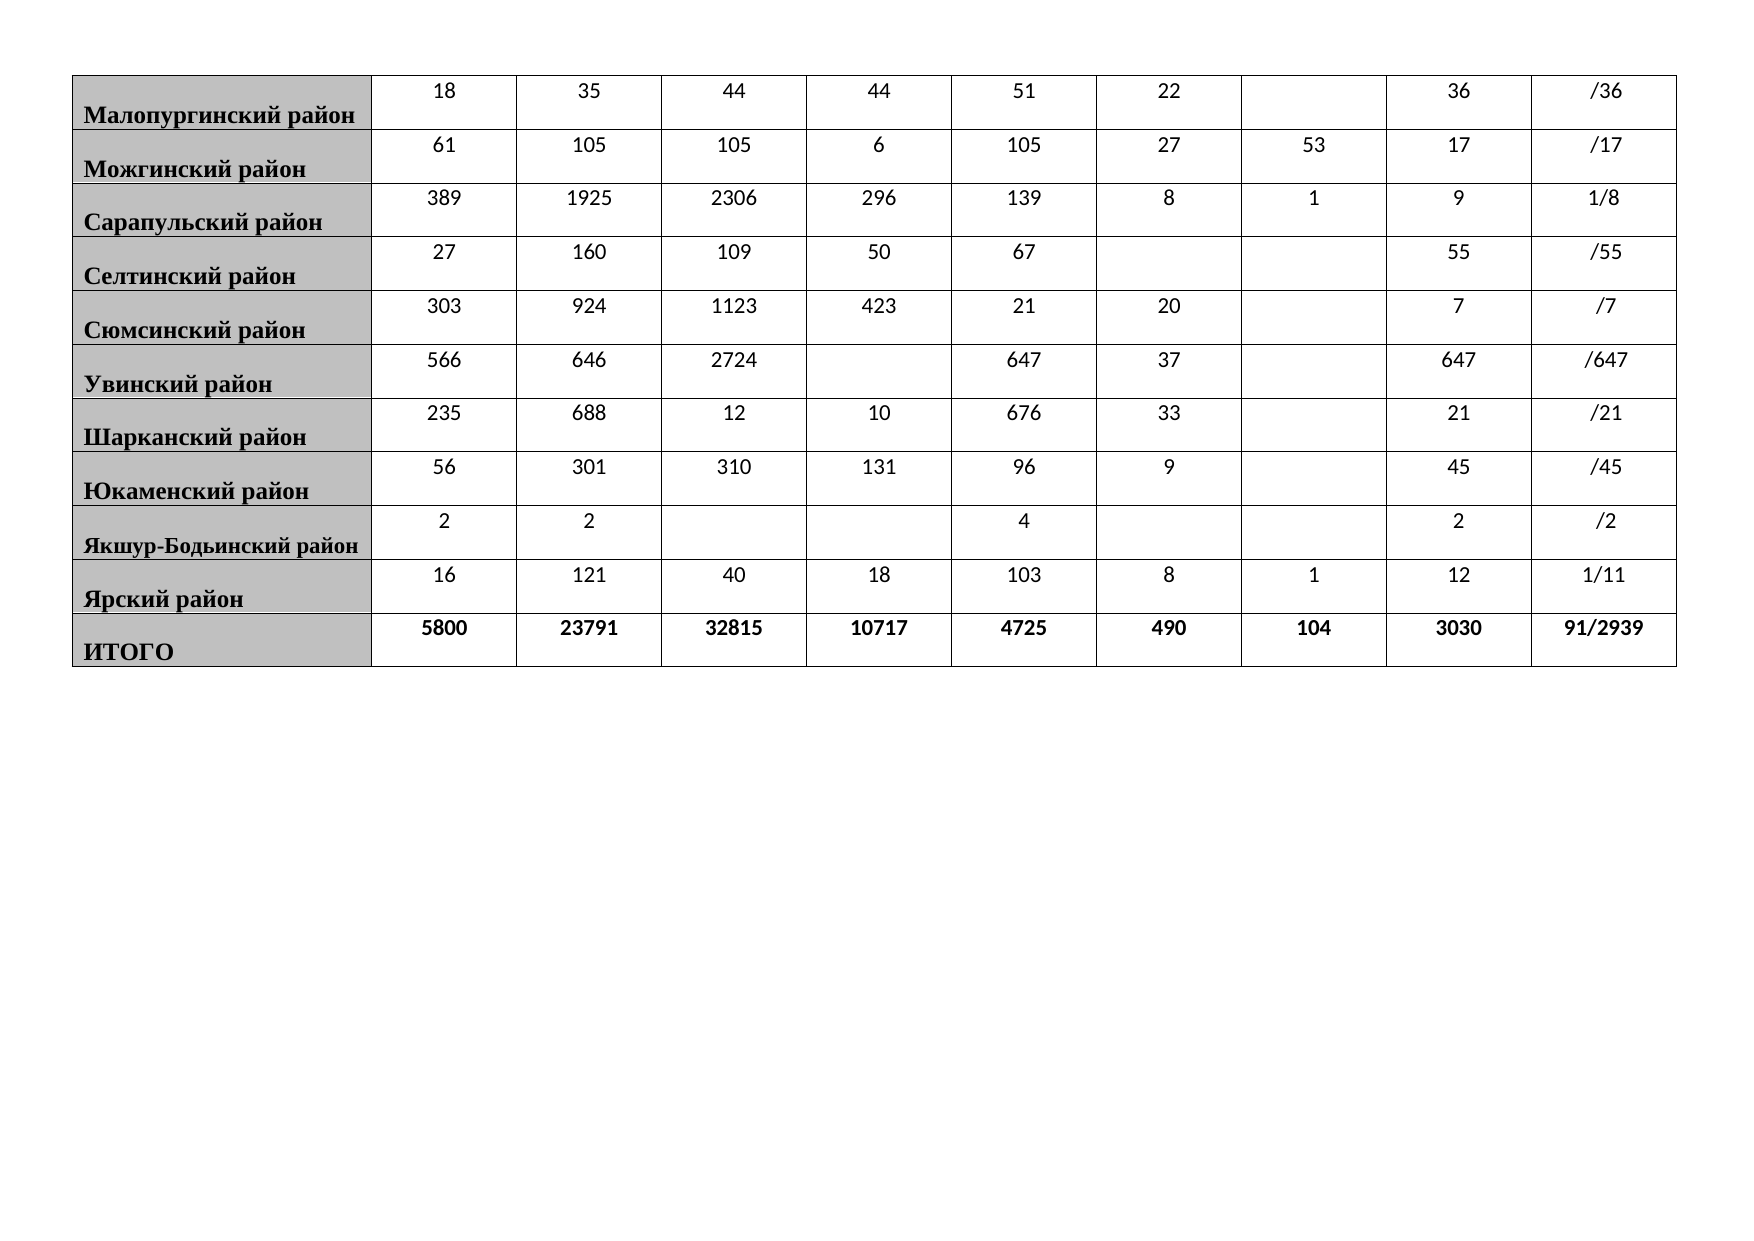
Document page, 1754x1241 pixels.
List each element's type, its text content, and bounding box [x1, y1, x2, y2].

table_cell 3030 [1387, 614, 1531, 666]
table_cell Сарапульский район [73, 184, 371, 236]
table_cell 235 [372, 399, 516, 451]
table_cell 423 [807, 291, 951, 344]
table_cell /36 [1532, 76, 1676, 129]
table_cell 1/11 [1532, 560, 1676, 612]
table_cell 21 [1387, 399, 1531, 451]
table_cell 2724 [662, 345, 806, 397]
table_cell /647 [1532, 345, 1676, 397]
table_cell /45 [1532, 452, 1676, 505]
table_cell Шарканский район [73, 399, 371, 451]
table_cell [807, 345, 951, 397]
table_cell 1925 [517, 184, 661, 236]
table_cell 310 [662, 452, 806, 505]
table_cell 21 [952, 291, 1096, 344]
table_cell [807, 506, 951, 559]
table_cell /2 [1532, 506, 1676, 559]
table_cell 160 [517, 237, 661, 290]
table_cell ИТОГО [73, 614, 371, 666]
table_cell 2 [1387, 506, 1531, 559]
table_cell 121 [517, 560, 661, 612]
table_cell 676 [952, 399, 1096, 451]
table_cell 1/8 [1532, 184, 1676, 236]
table_cell 44 [662, 76, 806, 129]
table_cell 647 [1387, 345, 1531, 397]
table_cell 1123 [662, 291, 806, 344]
table_cell 18 [807, 560, 951, 612]
table_cell 67 [952, 237, 1096, 290]
table_cell 96 [952, 452, 1096, 505]
table_cell 303 [372, 291, 516, 344]
table_cell [1242, 291, 1386, 344]
table_cell 7 [1387, 291, 1531, 344]
table_cell 2 [517, 506, 661, 559]
table_cell 10 [807, 399, 951, 451]
table_cell 2306 [662, 184, 806, 236]
table_cell /55 [1532, 237, 1676, 290]
table_cell 32815 [662, 614, 806, 666]
table_cell 56 [372, 452, 516, 505]
table_cell Малопургинский район [73, 76, 371, 129]
table_cell 27 [372, 237, 516, 290]
table_cell 33 [1097, 399, 1241, 451]
table_cell 16 [372, 560, 516, 612]
table_cell 17 [1387, 130, 1531, 182]
table_cell 490 [1097, 614, 1241, 666]
table_cell Сюмсинский район [73, 291, 371, 344]
table_cell 35 [517, 76, 661, 129]
table_cell 647 [952, 345, 1096, 397]
table_cell 8 [1097, 184, 1241, 236]
table_cell 131 [807, 452, 951, 505]
table_cell 104 [1242, 614, 1386, 666]
table_cell 301 [517, 452, 661, 505]
table_cell 51 [952, 76, 1096, 129]
table_cell 37 [1097, 345, 1241, 397]
table_cell 646 [517, 345, 661, 397]
table_cell [1242, 506, 1386, 559]
table_cell /7 [1532, 291, 1676, 344]
table_cell 688 [517, 399, 661, 451]
table_cell 55 [1387, 237, 1531, 290]
table_cell 1 [1242, 184, 1386, 236]
table_cell 105 [662, 130, 806, 182]
table_cell 22 [1097, 76, 1241, 129]
table_cell 36 [1387, 76, 1531, 129]
table_cell 8 [1097, 560, 1241, 612]
table_cell [1242, 237, 1386, 290]
table_cell 23791 [517, 614, 661, 666]
table_cell 9 [1387, 184, 1531, 236]
table_cell Ярский район [73, 560, 371, 612]
table_cell 924 [517, 291, 661, 344]
table_cell [1097, 237, 1241, 290]
table_cell [1242, 452, 1386, 505]
table_cell 105 [952, 130, 1096, 182]
table_cell 27 [1097, 130, 1241, 182]
table_cell [1097, 506, 1241, 559]
table_cell Можгинский район [73, 130, 371, 182]
table_cell 6 [807, 130, 951, 182]
table_cell Якшур-Бодьинский район [73, 506, 371, 559]
table_cell 5800 [372, 614, 516, 666]
table_cell 4725 [952, 614, 1096, 666]
table_cell 105 [517, 130, 661, 182]
table_cell 2 [372, 506, 516, 559]
table_cell Юкаменский район [73, 452, 371, 505]
table_cell Селтинский район [73, 237, 371, 290]
table_cell 139 [952, 184, 1096, 236]
table_cell /21 [1532, 399, 1676, 451]
table_cell 296 [807, 184, 951, 236]
table_cell 109 [662, 237, 806, 290]
table_cell 12 [662, 399, 806, 451]
table_cell [1242, 399, 1386, 451]
table_cell [1242, 76, 1386, 129]
table_cell 18 [372, 76, 516, 129]
table_cell 103 [952, 560, 1096, 612]
table_cell 91/2939 [1532, 614, 1676, 666]
table_cell 4 [952, 506, 1096, 559]
table_cell 44 [807, 76, 951, 129]
table_cell 20 [1097, 291, 1241, 344]
table_cell 10717 [807, 614, 951, 666]
table_cell [1242, 345, 1386, 397]
table_cell 53 [1242, 130, 1386, 182]
table_cell 12 [1387, 560, 1531, 612]
table_cell 45 [1387, 452, 1531, 505]
table_cell 61 [372, 130, 516, 182]
table_cell 566 [372, 345, 516, 397]
table_cell /17 [1532, 130, 1676, 182]
table_cell Увинский район [73, 345, 371, 397]
table_cell 9 [1097, 452, 1241, 505]
table_cell [662, 506, 806, 559]
table_cell 50 [807, 237, 951, 290]
table_cell 1 [1242, 560, 1386, 612]
table_cell 40 [662, 560, 806, 612]
table_cell 389 [372, 184, 516, 236]
